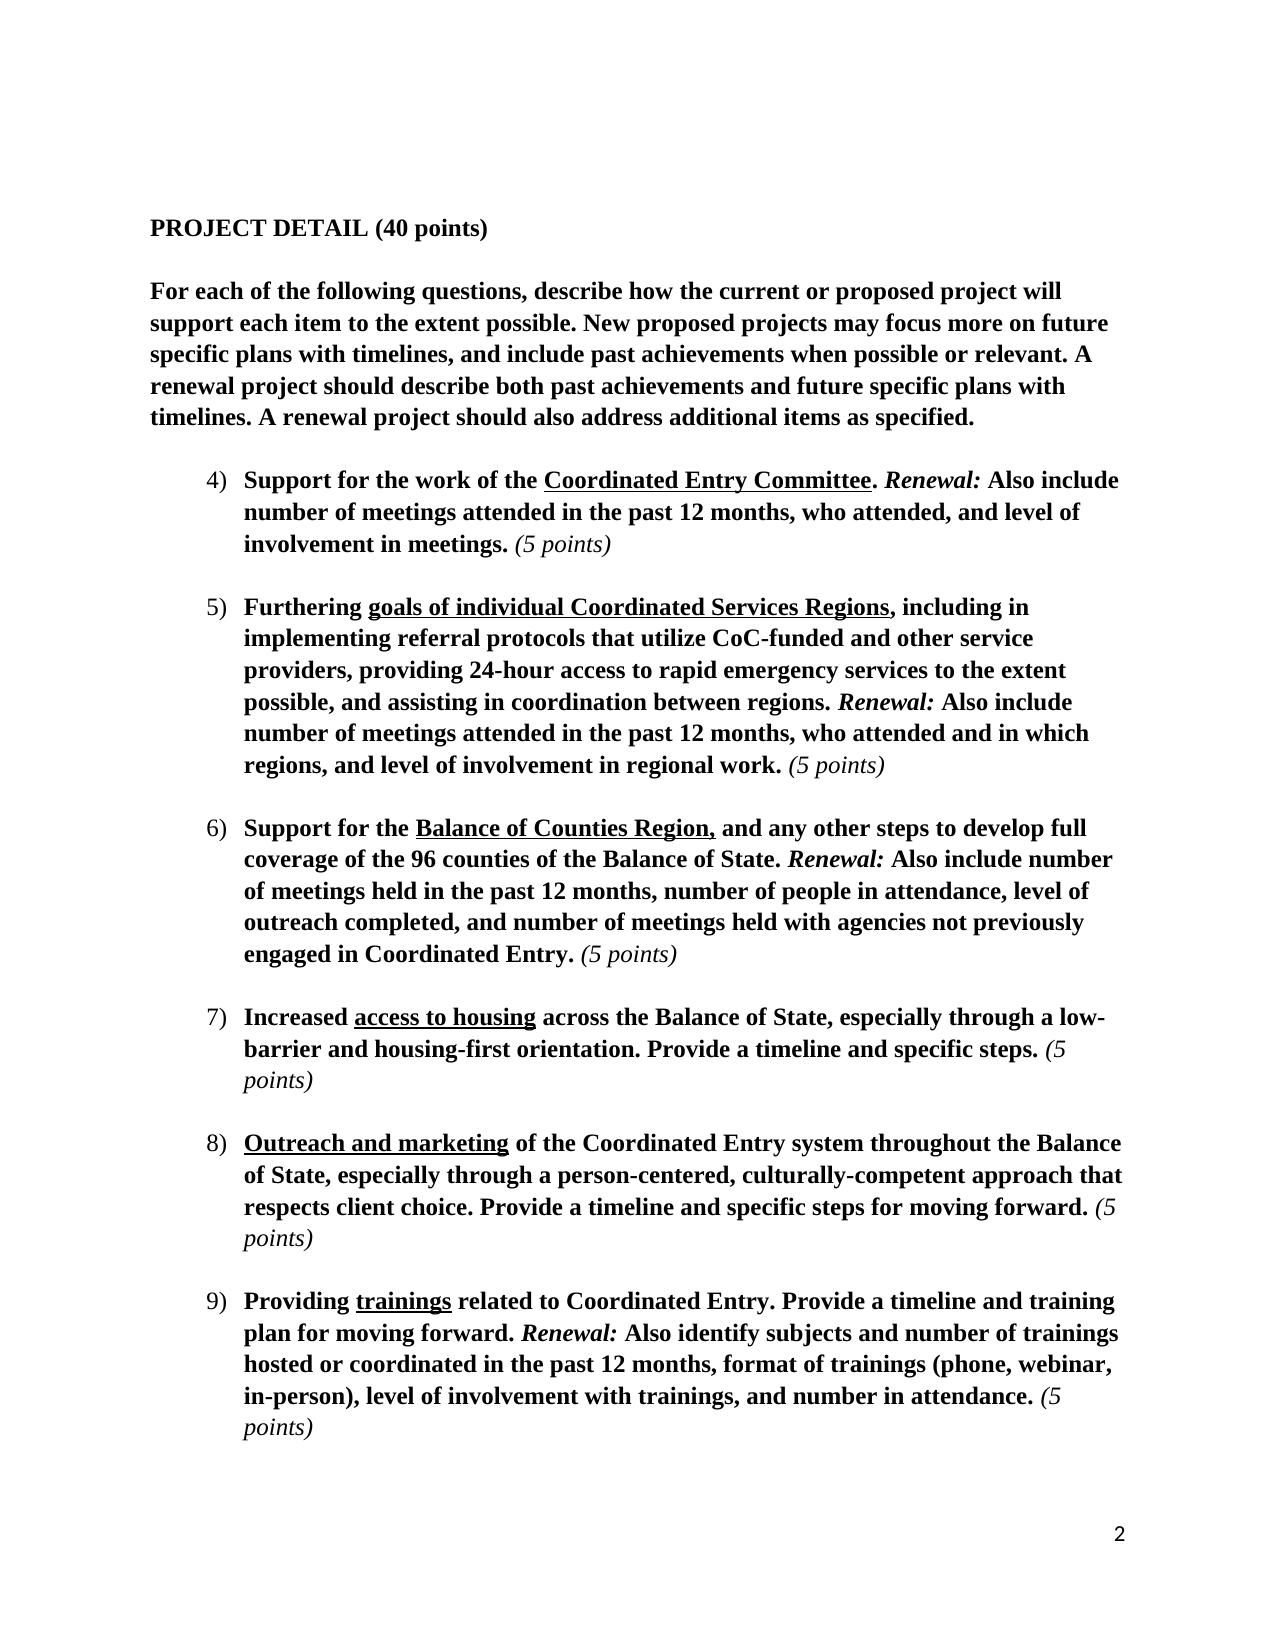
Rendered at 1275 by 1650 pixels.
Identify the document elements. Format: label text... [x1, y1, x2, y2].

text PROJECT DETAIL (40 points) [150, 213, 1125, 242]
list Support for the Balance of Counties Region, and any other steps to develop full coverage of the 96 counties of the Balance of State. Renewal: Also include number of meetings held in the past 12 months, number of people in attendance, level of outreach completed, and number of meetings held with agencies not previously engaged in Coordinated Entry. (5 points) [206, 813, 1125, 968]
list Support for the work of the Coordinated Entry Committee. Renewal: Also include number of meetings attended in the past 12 months, who attended, and level of involvement in meetings. (5 points) [206, 466, 1125, 557]
text For each of the following questions, describe how the current or proposed project will support each item to the extent possible. New proposed projects may focus more on future specific plans with timelines, and include past achievements when possible or relevant. A renewal project should describe both past achievements and future specific plans with timelines. A renewal project should also address additional items as specified. [150, 276, 1125, 431]
list Providing trainings related to Coordinated Entry. Provide a timeline and training plan for moving forward. Renewal: Also identify subjects and number of trainings hosted or coordinated in the past 12 months, format of trainings (phone, webinar, in-person), level of involvement with trainings, and number in attendance. (5 points) [206, 1286, 1125, 1441]
list Increased access to housing across the Balance of State, especially through a low-barrier and housing-first orientation. Provide a timeline and specific steps. (5 points) [206, 1002, 1125, 1094]
list Furthering goals of individual Coordinated Services Regions, including in implementing referral protocols that utilize CoC-funded and other service providers, providing 24-hour access to rapid emergency services to the extent possible, and assisting in coordination between regions. Renewal: Also include number of meetings attended in the past 12 months, who attended and in which regions, and level of involvement in regional work. (5 points) [206, 592, 1125, 778]
list Outreach and marketing of the Coordinated Entry system throughout the Balance of State, especially through a person-centered, culturally-competent approach that respects client choice. Provide a timeline and specific steps for moving forward. (5 points) [206, 1128, 1125, 1252]
